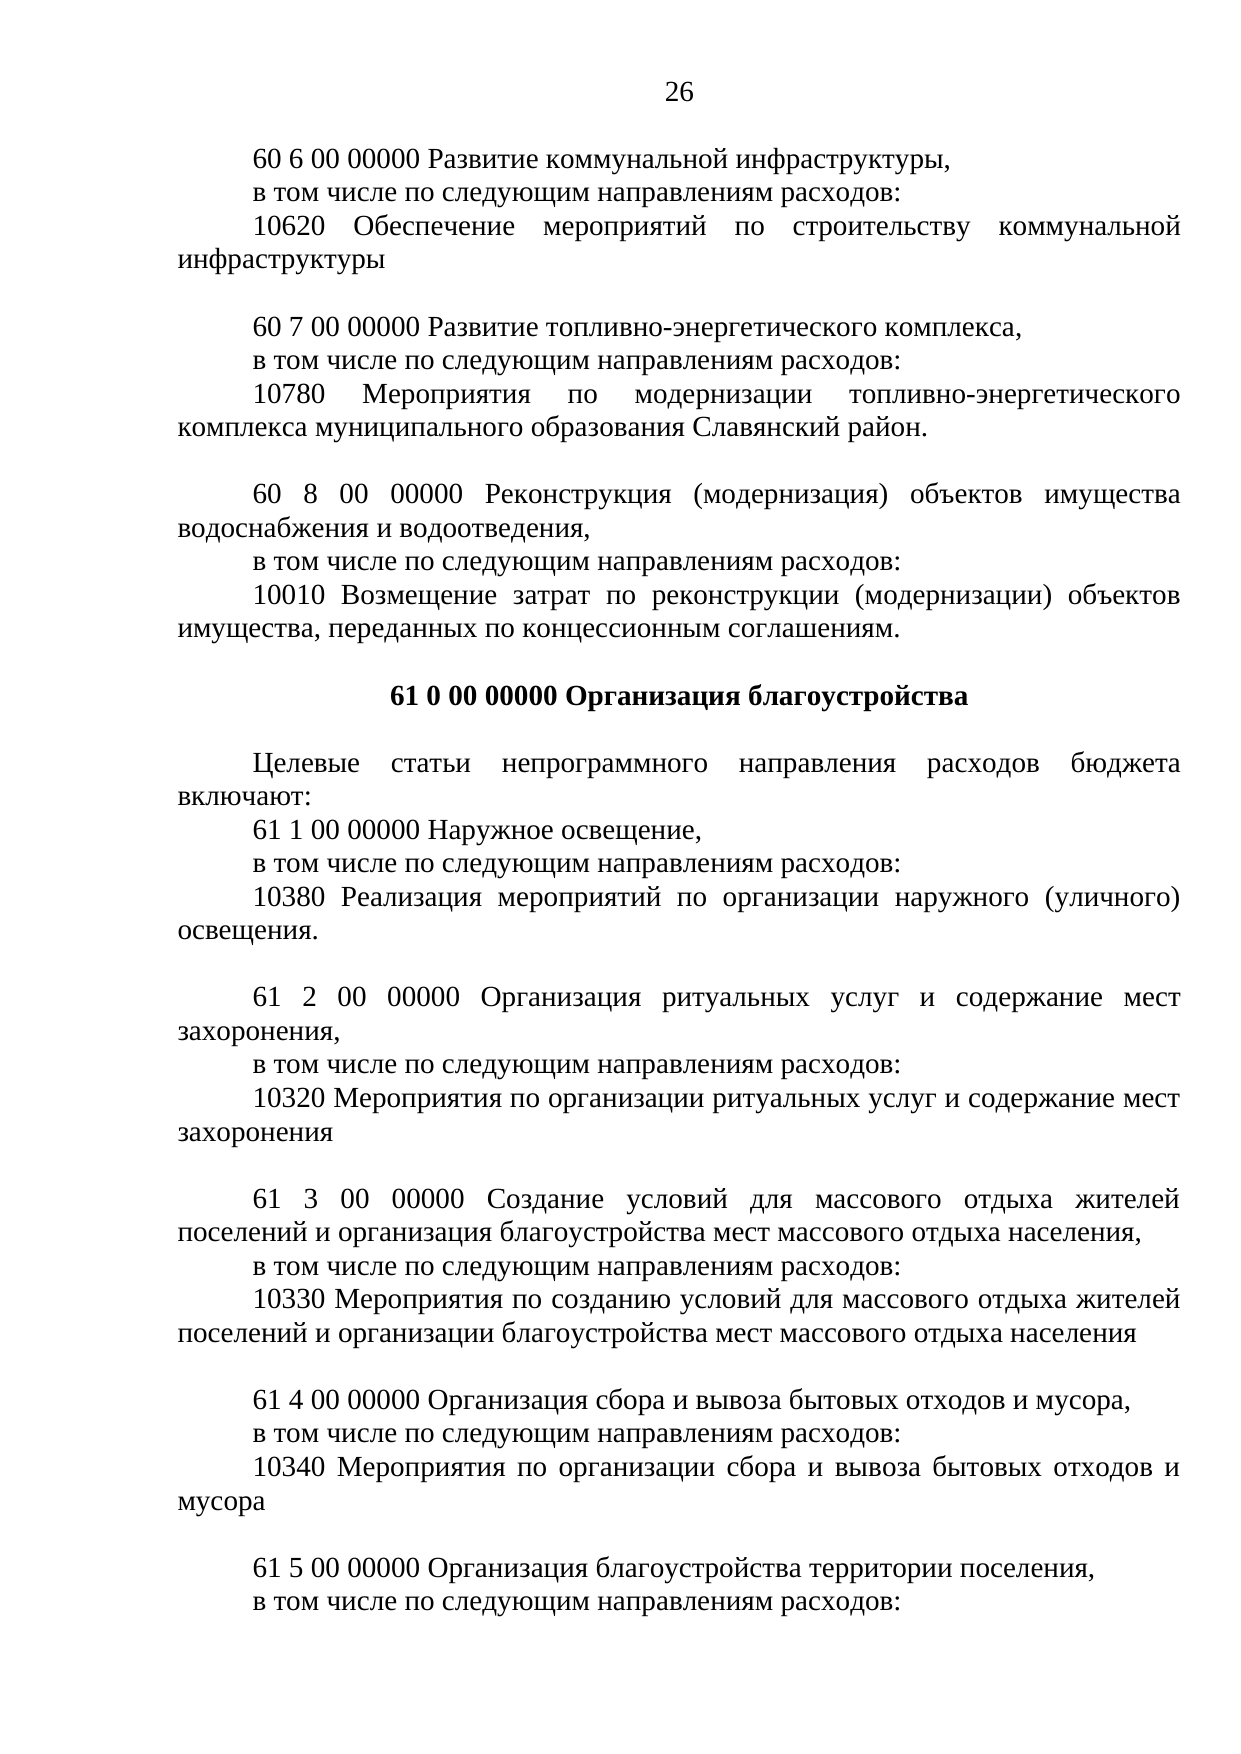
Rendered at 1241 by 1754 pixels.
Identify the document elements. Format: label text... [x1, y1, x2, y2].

text в том числе по следующим направлениям расходов: [177, 1416, 1181, 1449]
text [177, 1583, 1181, 1617]
text 10620 Обеспечение мероприятий по строительству коммунальной инфраструктуры [177, 208, 1181, 275]
text 10340 Мероприятия по организации сбора и вывоза бытовых отходов и мусора [177, 1449, 1181, 1516]
text в том числе по следующим направлениям расходов: [177, 1248, 1181, 1281]
text 10320 Мероприятия по организации ритуальных услуг и содержание мест захоронения [177, 1080, 1181, 1147]
text в том числе по следующим направлениям расходов: [177, 342, 1181, 376]
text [177, 174, 1181, 208]
text в том числе по следующим направлениям расходов: [177, 543, 1181, 577]
text 61 1 00 00000 Наружное освещение, [177, 812, 1181, 845]
text 10010 Возмещение затрат по реконструкции (модернизации) объектов имущества, переданных по концессионным соглашениям. [177, 577, 1181, 644]
text 60 6 00 00000 Развитие коммунальной инфраструктуры, [177, 141, 1181, 174]
text 61 2 00 00000 Организация ритуальных услуг и содержание мест захоронения, [177, 979, 1181, 1047]
text 61 3 00 00000 Создание условий для массового отдыха жителей поселений и организация благоустройства мест массового отдыха населения, [177, 1181, 1181, 1248]
text в том числе по следующим направлениям расходов: [177, 845, 1181, 879]
text 61 5 00 00000 Организация благоустройства территории поселения, [177, 1550, 1181, 1583]
text в том числе по следующим направлениям расходов: [177, 1047, 1181, 1080]
text 10380 Реализация мероприятий по организации наружного (уличного) освещения. [177, 879, 1181, 946]
text 10330 Мероприятия по созданию условий для массового отдыха жителей поселений и организации благоустройства мест массового отдыха населения [177, 1281, 1181, 1348]
text 10780 Мероприятия по модернизации топливно-энергетического комплекса муниципального образования Славянский район. [177, 376, 1181, 443]
text 60 7 00 00000 Развитие топливно-энергетического комплекса, [177, 309, 1181, 342]
text 60 8 00 00000 Реконструкция (модернизация) объектов имущества водоснабжения и водоотведения, [177, 476, 1181, 543]
text 61 0 00 00000 Организация благоустройства [177, 678, 1181, 711]
text 61 4 00 00000 Организация сбора и вывоза бытовых отходов и мусора, [177, 1382, 1181, 1416]
text Целевые статьи непрограммного направления расходов бюджета включают: [177, 745, 1181, 812]
